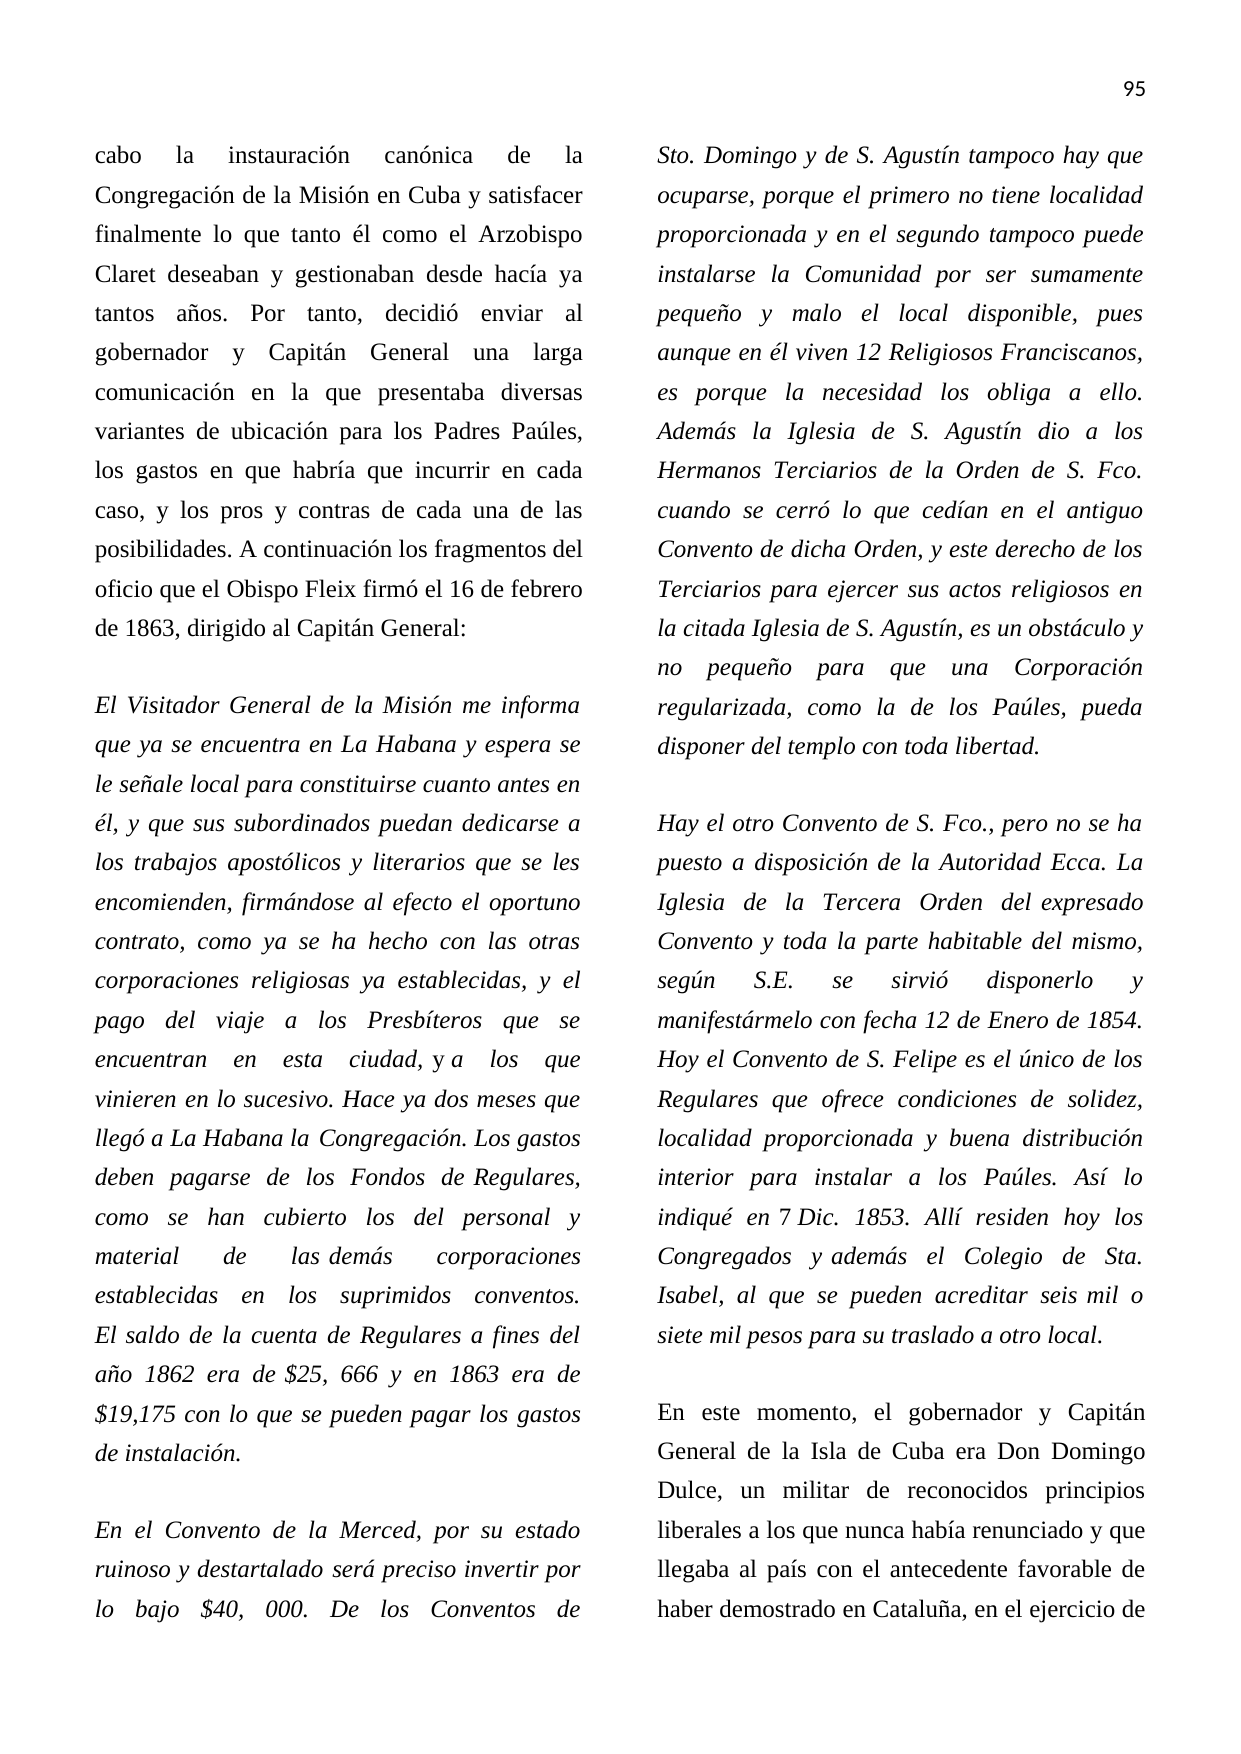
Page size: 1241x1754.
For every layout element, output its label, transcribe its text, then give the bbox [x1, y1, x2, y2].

text Hay el otro Convento de S. Fco., pero no se ha puesto a disposición de la Autoridad Ecca. La Iglesia de la Tercera Orden del expresado Convento y toda la parte habitable del mismo, según S.E. se sirvió disponerlo y manifestármelo con fecha 12 de Enero de 1854. Hoy el Convento de S. Felipe es el único de los Regulares que ofrece condiciones de solidez, localidad proporcionada y buena distribución interior para instalar a los Paúles. Así lo indiqué en 7 Dic. 1853. Allí residen hoy los Congregados y además el Colegio de Sta. Isabel, al que se pueden acreditar seis mil o siete mil pesos para su traslado a otro local. [657, 797, 1146, 1349]
text En el Convento de la Merced, por su estado ruinoso y destartalado será preciso invertir por lo bajo $40, 000. De los Conventos de Sto. Domingo y de S. Agustín tampoco hay que ocuparse, porque el primero no tiene localidad proporcionada y en el segundo tampoco puede instalarse la Comunidad por ser sumamente pequeño y malo el local disponible, pues aunque en él viven 12 Religiosos Franciscanos, es porque la necesidad los obliga a ello. Además la Iglesia de S. Agustín dio a los Hermanos Terciarios de la Orden de S. Fco. cuando se cerró lo que cedían en el antiguo Convento de dicha Orden, y este derecho de los Terciarios para ejercer sus actos religiosos en la citada Iglesia de S. Agustín, es un obstáculo y no pequeño para que una Corporación regularizada, como la de los Paúles, pueda disponer del templo con toda libertad. [94, 1504, 583, 1622]
text En el Convento de la Merced, por su estado ruinoso y destartalado será preciso invertir por lo bajo $40, 000. De los Conventos de Sto. Domingo y de S. Agustín tampoco hay que ocuparse, porque el primero no tiene localidad proporcionada y en el segundo tampoco puede instalarse la Comunidad por ser sumamente pequeño y malo el local disponible, pues aunque en él viven 12 Religiosos Franciscanos, es porque la necesidad los obliga a ello. Además la Iglesia de S. Agustín dio a los Hermanos Terciarios de la Orden de S. Fco. cuando se cerró lo que cedían en el antiguo Convento de dicha Orden, y este derecho de los Terciarios para ejercer sus actos religiosos en la citada Iglesia de S. Agustín, es un obstáculo y no pequeño para que una Corporación regularizada, como la de los Paúles, pueda disponer del templo con toda libertad. [657, 130, 1146, 760]
text El Visitador General de la Misión me informa que ya se encuentra en La Habana y espera se le señale local para constituirse cuanto antes en él, y que sus subordinados puedan dedicarse a los trabajos apostólicos y literarios que se les encomienden, firmándose al efecto el oportuno contrato, como ya se ha hecho con las otras corporaciones religiosas ya establecidas, y el pago del viaje a los Presbíteros que se encuentran en esta ciudad, y a los que vinieren en lo sucesivo. Hace ya dos meses que llegó a La Habana la Congregación. Los gastos deben pagarse de los Fondos de Regulares, como se han cubierto los del personal y material de las demás corporaciones establecidas en los suprimidos conventos. El saldo de la cuenta de Regulares a fines del año 1862 era de $25, 666 y en 1863 era de $19,175 con lo que se pueden pagar los gastos de instalación. [94, 679, 583, 1467]
